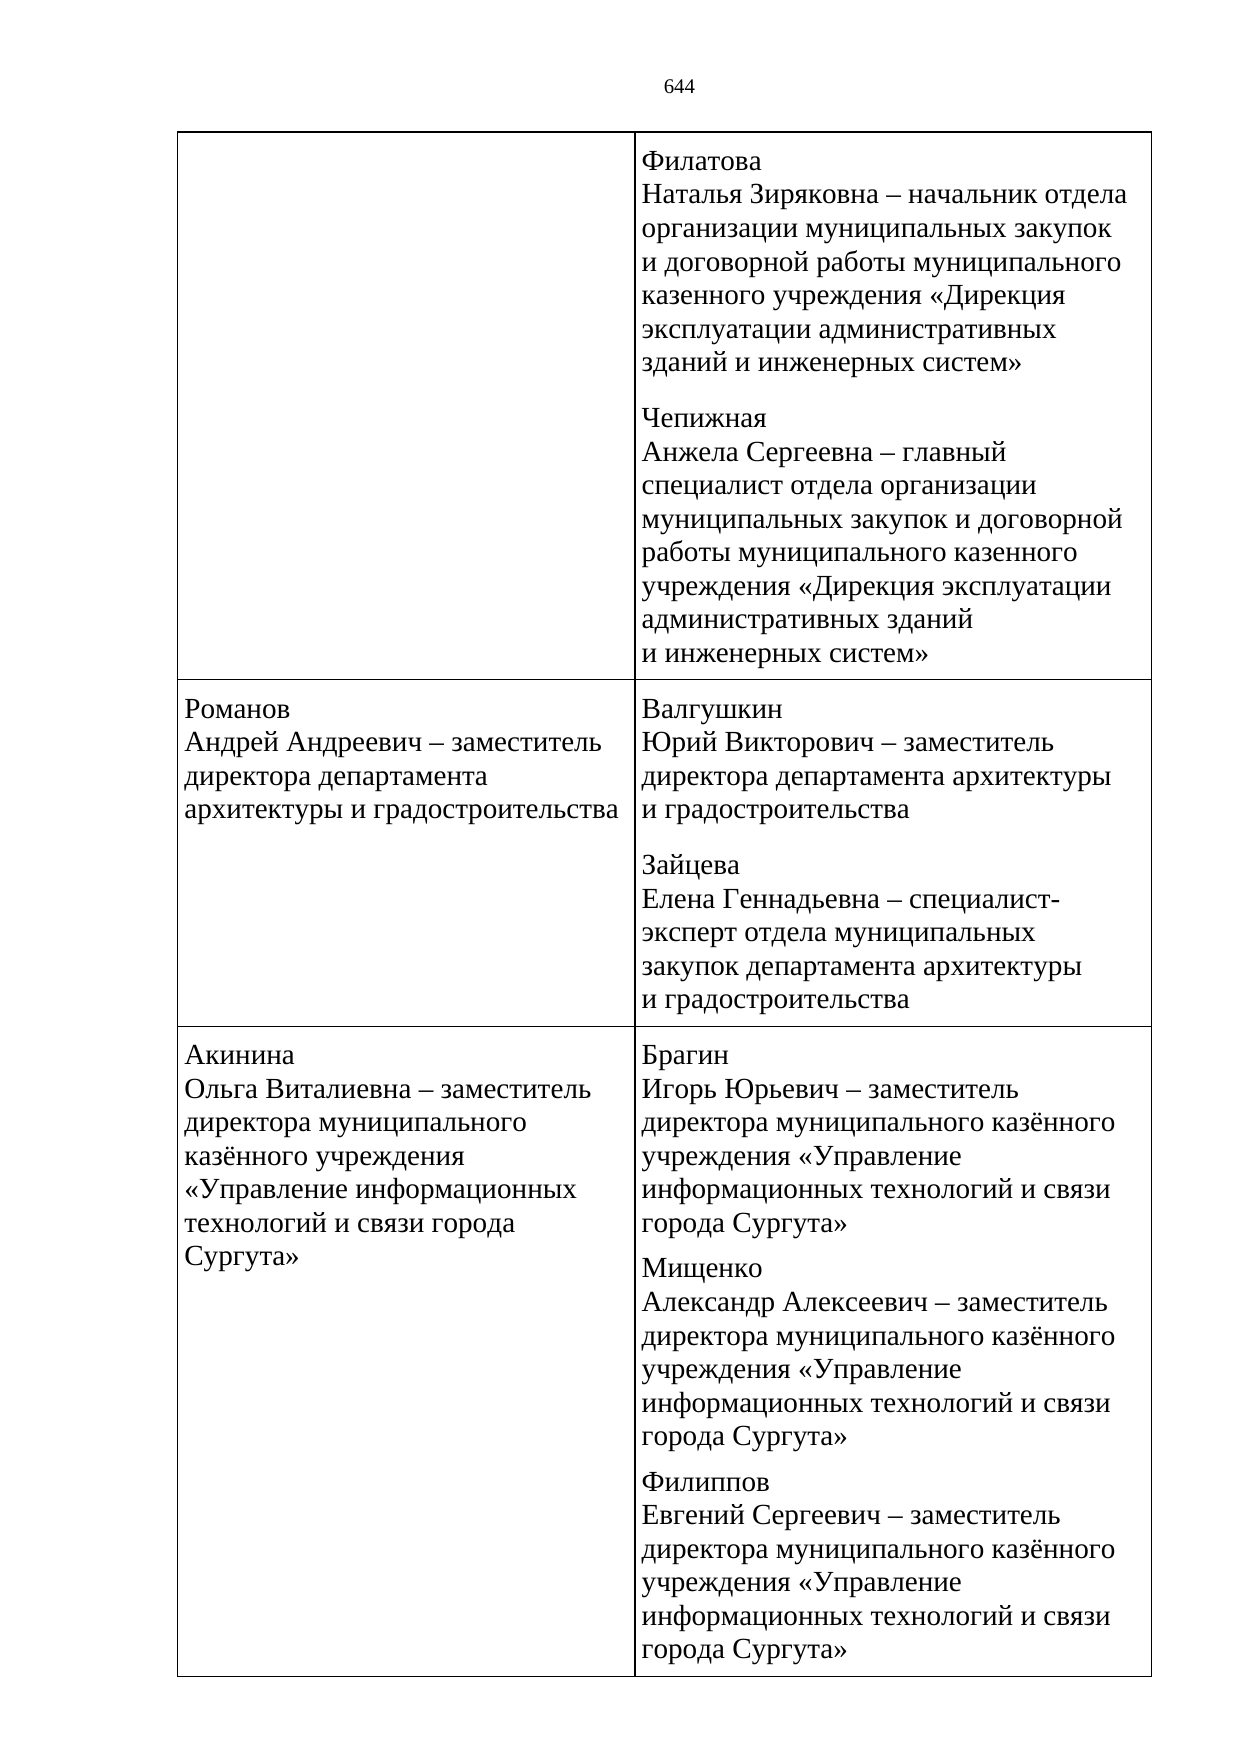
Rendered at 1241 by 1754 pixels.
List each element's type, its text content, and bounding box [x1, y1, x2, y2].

table_cell Брагин Игорь Юрьевич – заместитель директора муниципального казённого учреждения «Управление информационных технологий и связи города Сургута» Мищенко Александр Алексеевич – заместитель директора муниципального казённого учреждения «Управление информационных технологий и связи города Сургута» Филиппов Евгений Сергеевич – заместитель директора муниципального казённого учреждения «Управление информационных технологий и связи города Сургута» [636, 1027, 1151, 1676]
table_header [178, 133, 634, 679]
table_header Филатова Наталья Зиряковна – начальник отдела организации муниципальных закупок и договорной работы муниципального казенного учреждения «Дирекция эксплуатации административных зданий и инженерных систем» [636, 133, 1151, 388]
table_cell Валгушкин Юрий Викторович – заместитель директора департамента архитектуры и градостроительства [636, 680, 1151, 836]
table_cell Чепижная Анжела Сергеевна – главный специалист отдела организации муниципальных закупок и договорной работы муниципального казенного учреждения «Дирекция эксплуатации административных зданий и инженерных систем» [636, 389, 1151, 679]
table_cell Романов Андрей Андреевич – заместитель директора департамента архитектуры и градостроительства [178, 680, 634, 1026]
table_cell Зайцева Елена Геннадьевна – специалист-эксперт отдела муниципальных закупок департамента архитектуры и градостроительства [636, 836, 1151, 1026]
table_cell Акинина Ольга Виталиевна – заместитель директора муниципального казённого учреждения «Управление информационных технологий и связи города Сургута» [178, 1027, 634, 1676]
